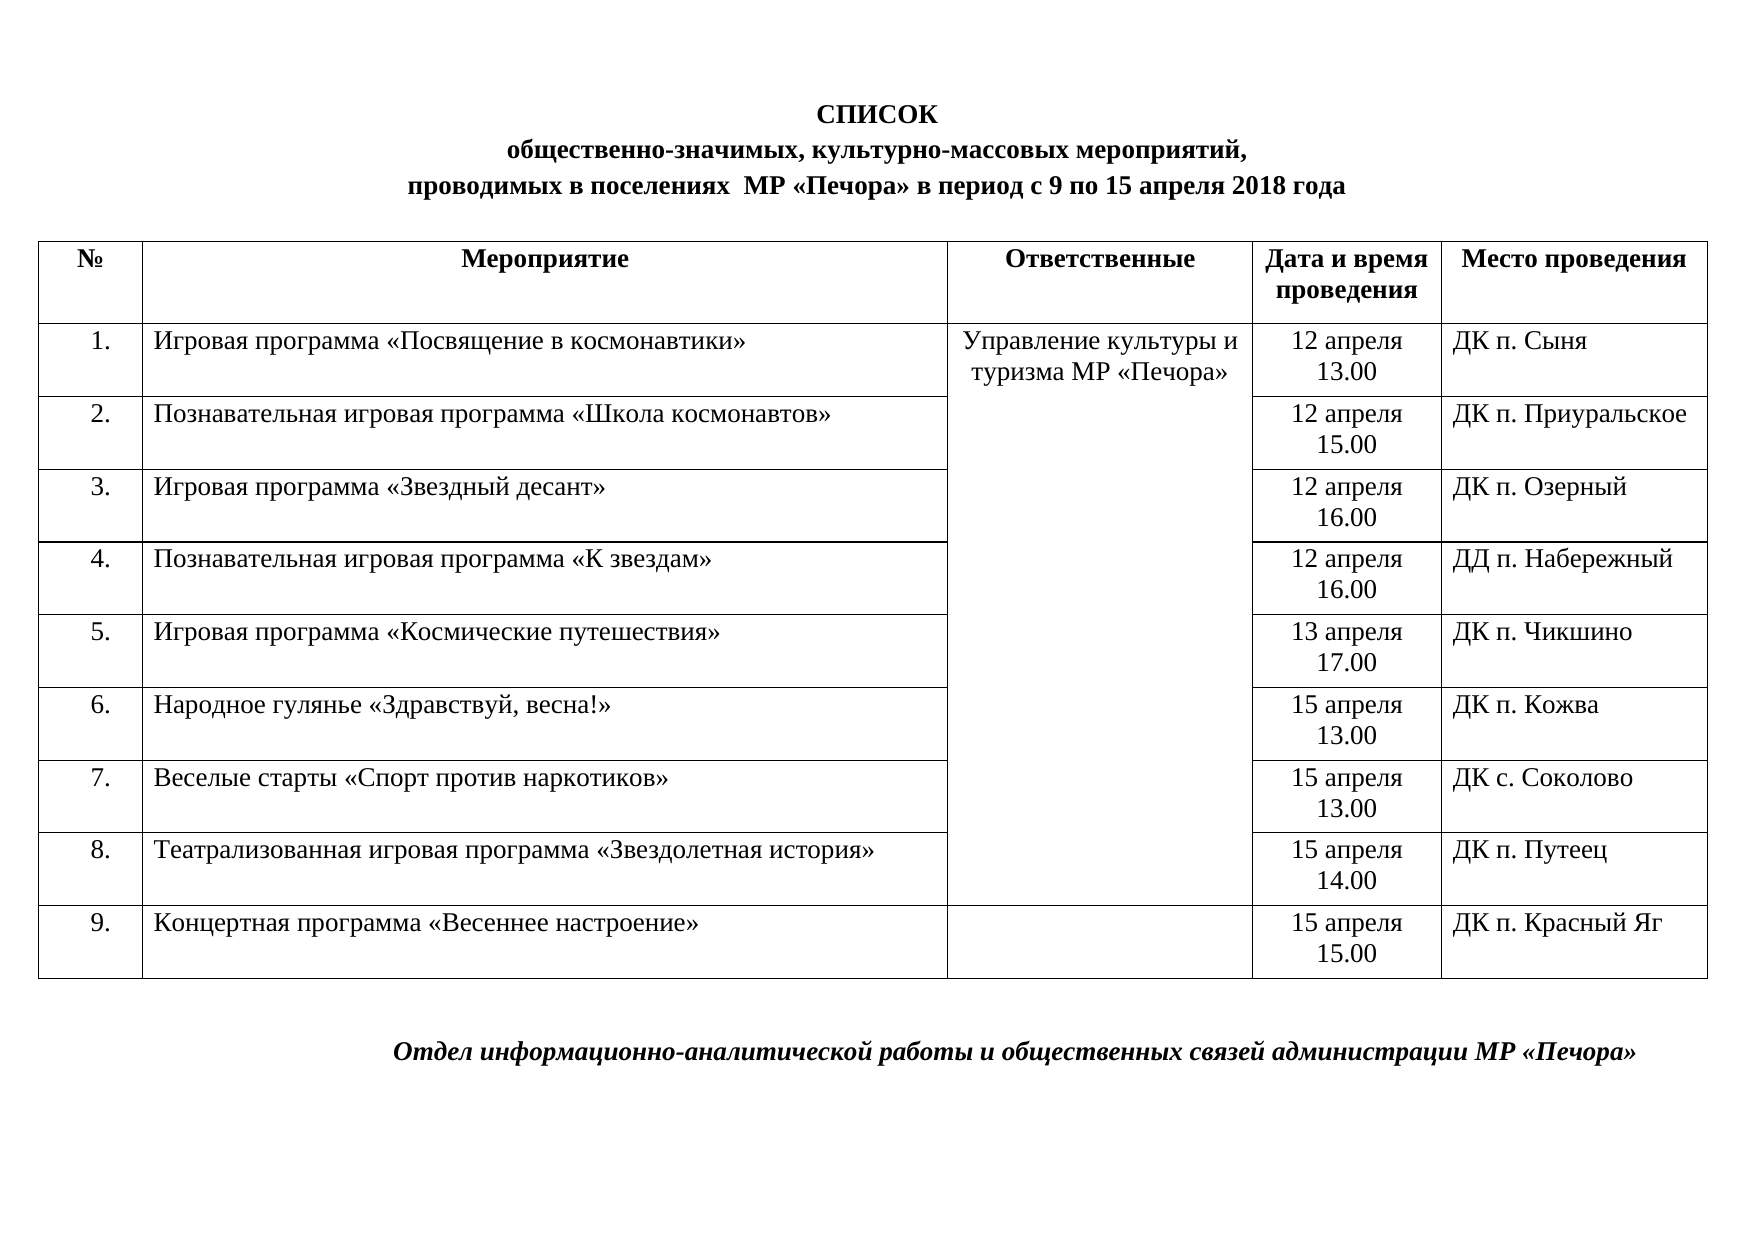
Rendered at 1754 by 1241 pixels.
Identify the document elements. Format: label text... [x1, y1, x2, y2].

table_cell 15 апреля 14.00 [1253, 833, 1441, 905]
text проводимых в поселениях МР «Печора» в период с 9 по 15 апреля 2018 года [112, 169, 1641, 200]
table_cell 13 апреля 17.00 [1253, 615, 1441, 687]
table_header Дата и время проведения [1253, 242, 1441, 323]
table_cell Веселые старты «Спорт против наркотиков» [143, 761, 947, 832]
table_cell Театрализованная игровая программа «Звездолетная история» [143, 833, 947, 905]
table_cell [39, 543, 142, 614]
table_cell [39, 470, 142, 541]
table_cell ДК с. Соколово [1442, 761, 1707, 832]
table_header № [39, 242, 142, 323]
table_cell Игровая программа «Звездный десант» [143, 470, 947, 541]
table_cell ДК п. Приуральское [1442, 397, 1707, 469]
table_cell [39, 688, 142, 759]
table_cell ДД п. Набережный [1442, 543, 1707, 614]
table_cell [39, 397, 142, 469]
text общественно-значимых, культурно-массовых мероприятий, [112, 133, 1641, 164]
table_cell [39, 906, 142, 978]
table_cell Познавательная игровая программа «К звездам» [143, 543, 947, 614]
table_cell [948, 906, 1252, 978]
table_cell ДК п. Озерный [1442, 470, 1707, 541]
table_cell Управление культуры и туризма МР «Печора» [948, 324, 1252, 905]
table_cell 15 апреля 13.00 [1253, 761, 1441, 832]
table_cell Игровая программа «Посвящение в космонавтики» [143, 324, 947, 396]
table_cell ДК п. Путеец [1442, 833, 1707, 905]
table_cell ДК п. Сыня [1442, 324, 1707, 396]
table_cell 12 апреля 16.00 [1253, 470, 1441, 541]
table_cell [39, 761, 142, 832]
table_header Ответственные [948, 242, 1252, 323]
table_header Место проведения [1442, 242, 1707, 323]
text СПИСОК [112, 98, 1641, 129]
table_header Мероприятие [143, 242, 947, 323]
table_cell 15 апреля 13.00 [1253, 688, 1441, 759]
table_cell 12 апреля 16.00 [1253, 543, 1441, 614]
table_cell [39, 833, 142, 905]
table_cell 12 апреля 13.00 [1253, 324, 1441, 396]
table_cell 12 апреля 15.00 [1253, 397, 1441, 469]
table_cell ДК п. Красный Яг [1442, 906, 1707, 978]
table_cell ДК п. Чикшино [1442, 615, 1707, 687]
table_cell Познавательная игровая программа «Школа космонавтов» [143, 397, 947, 469]
table_cell [39, 324, 142, 396]
table_cell ДК п. Кожва [1442, 688, 1707, 759]
table_cell 15 апреля 15.00 [1253, 906, 1441, 978]
table_cell Концертная программа «Весеннее настроение» [143, 906, 947, 978]
table_cell Народное гулянье «Здравствуй, весна!» [143, 688, 947, 759]
table_cell Игровая программа «Космические путешествия» [143, 615, 947, 687]
text Отдел информационно-аналитической работы и общественных связей администрации МР «Печора» [112, 1035, 1641, 1066]
table_cell [39, 615, 142, 687]
